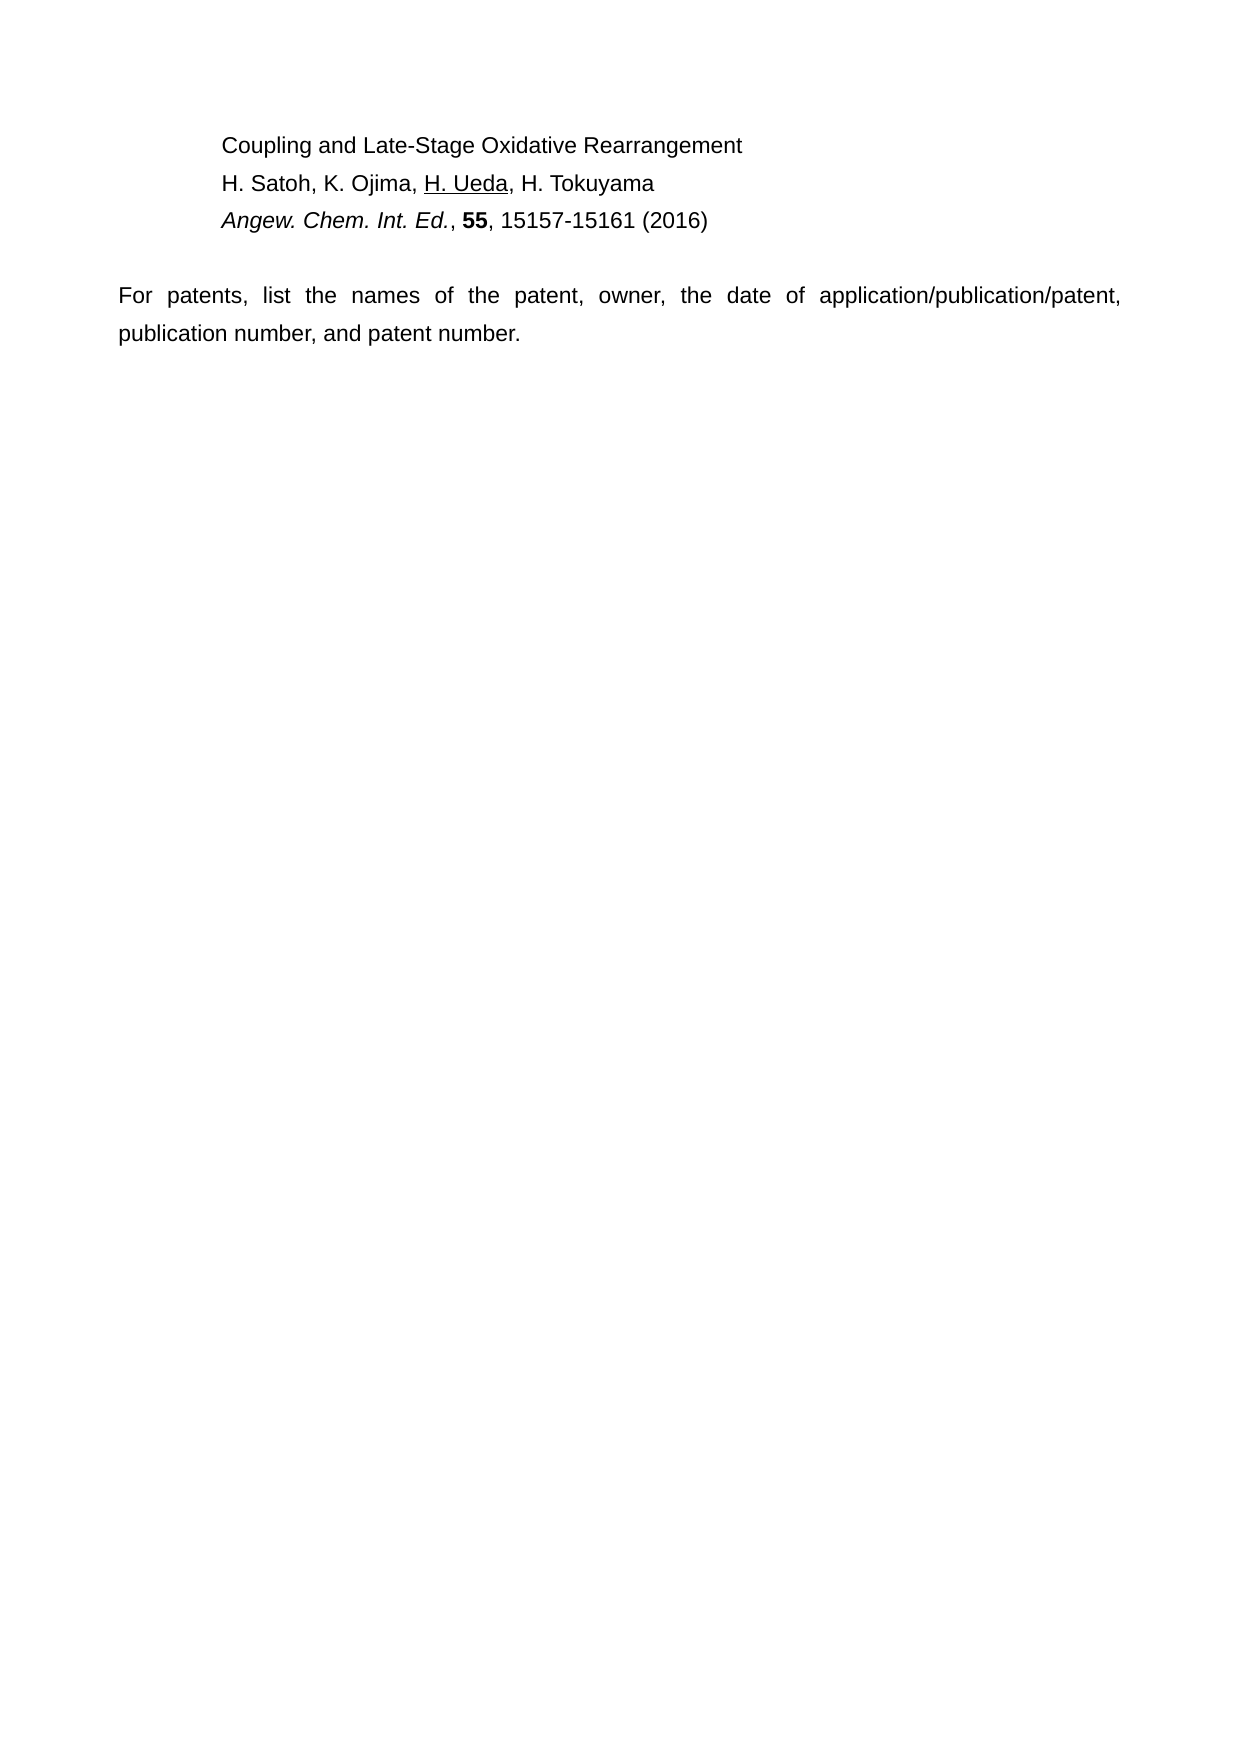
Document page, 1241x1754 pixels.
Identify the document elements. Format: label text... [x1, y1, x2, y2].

text H. Satoh, K. Ojima, H. Ueda, H. Tokuyama [118, 164, 1122, 202]
text Angew. Chem. Int. Ed., 55, 15157-15161 (2016) [118, 202, 1122, 239]
text For patents, list the names of the patent, owner, the date of application/publication/patent, publication number, and patent number. [118, 277, 1122, 352]
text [118, 127, 1122, 164]
